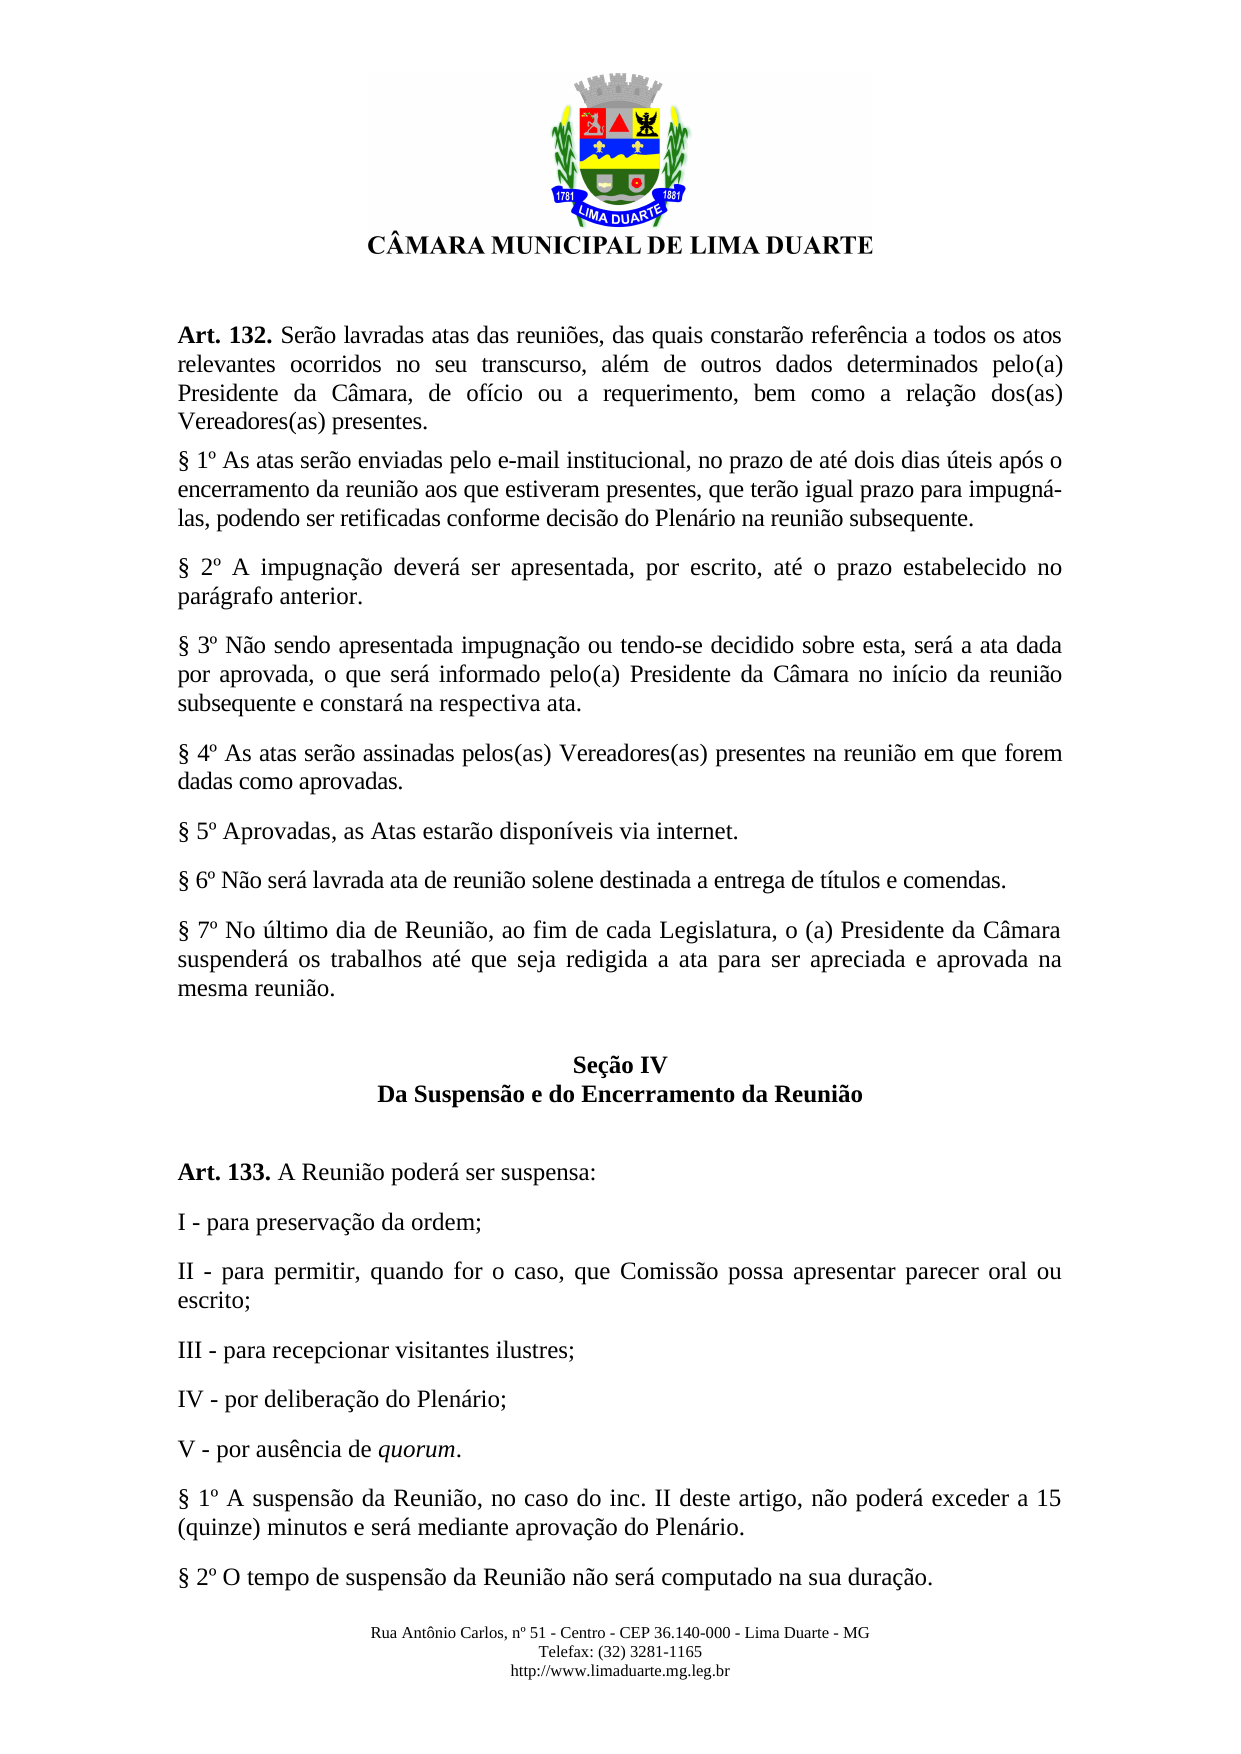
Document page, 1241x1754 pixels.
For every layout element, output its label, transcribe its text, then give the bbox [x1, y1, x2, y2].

text Art. 132. Serão lavradas atas das reuniões, das quais constarão referência a todos os atos relevantes ocorridos no seu transcurso, além de outros dados determinados pelo(a) Presidente da Câmara, de ofício ou a requerimento, bem como a relação dos(as) Vereadores(as) presentes. [177, 320, 1063, 435]
text IV - por deliberação do Plenário; [177, 1384, 1063, 1413]
text II - para permitir, quando for o caso, que Comissão possa apresentar parecer oral ou escrito; [177, 1256, 1063, 1314]
text § 3º Não sendo apresentada impugnação ou tendo-se decidido sobre esta, será a ata dada por aprovada, o que será informado pelo(a) Presidente da Câmara no início da reunião subsequente e constará na respectiva ata. [177, 631, 1063, 717]
picture [367, 73, 873, 254]
text § 5º Aprovadas, as Atas estarão disponíveis via internet. [177, 816, 1063, 845]
text Art. 133. A Reunião poderá ser suspensa: [177, 1128, 1063, 1186]
text § 6º Não será lavrada ata de reunião solene destinada a entrega de títulos e comendas. [177, 866, 1063, 894]
text Seção IV Da Suspensão e do Encerramento da Reunião [177, 1050, 1063, 1108]
text § 4º As atas serão assinadas pelos(as) Vereadores(as) presentes na reunião em que forem dadas como aprovadas. [177, 738, 1063, 795]
text § 2º A impugnação deverá ser apresentada, por escrito, até o prazo estabelecido no parágrafo anterior. [177, 552, 1063, 610]
text I - para preservação da ordem; [177, 1207, 1063, 1236]
text § 1º A suspensão da Reunião, no caso do inc. II deste artigo, não poderá exceder a 15 (quinze) minutos e será mediante aprovação do Plenário. [177, 1483, 1063, 1541]
text § 2º O tempo de suspensão da Reunião não será computado na sua duração. [177, 1562, 1063, 1591]
text § 7º No último dia de Reunião, ao fim de cada Legislatura, o (a) Presidente da Câmara suspenderá os trabalhos até que seja redigida a ata para ser apreciada e aprovada na mesma reunião. [177, 915, 1063, 1001]
text § 1º As atas serão enviadas pelo e-mail institucional, no prazo de até dois dias úteis após o encerramento da reunião aos que estiveram presentes, que terão igual prazo para impugná-las, podendo ser retificadas conforme decisão do Plenário na reunião subsequente. [177, 445, 1063, 531]
text III - para recepcionar visitantes ilustres; [177, 1335, 1063, 1363]
text V - por ausência de quorum. [177, 1434, 1063, 1463]
